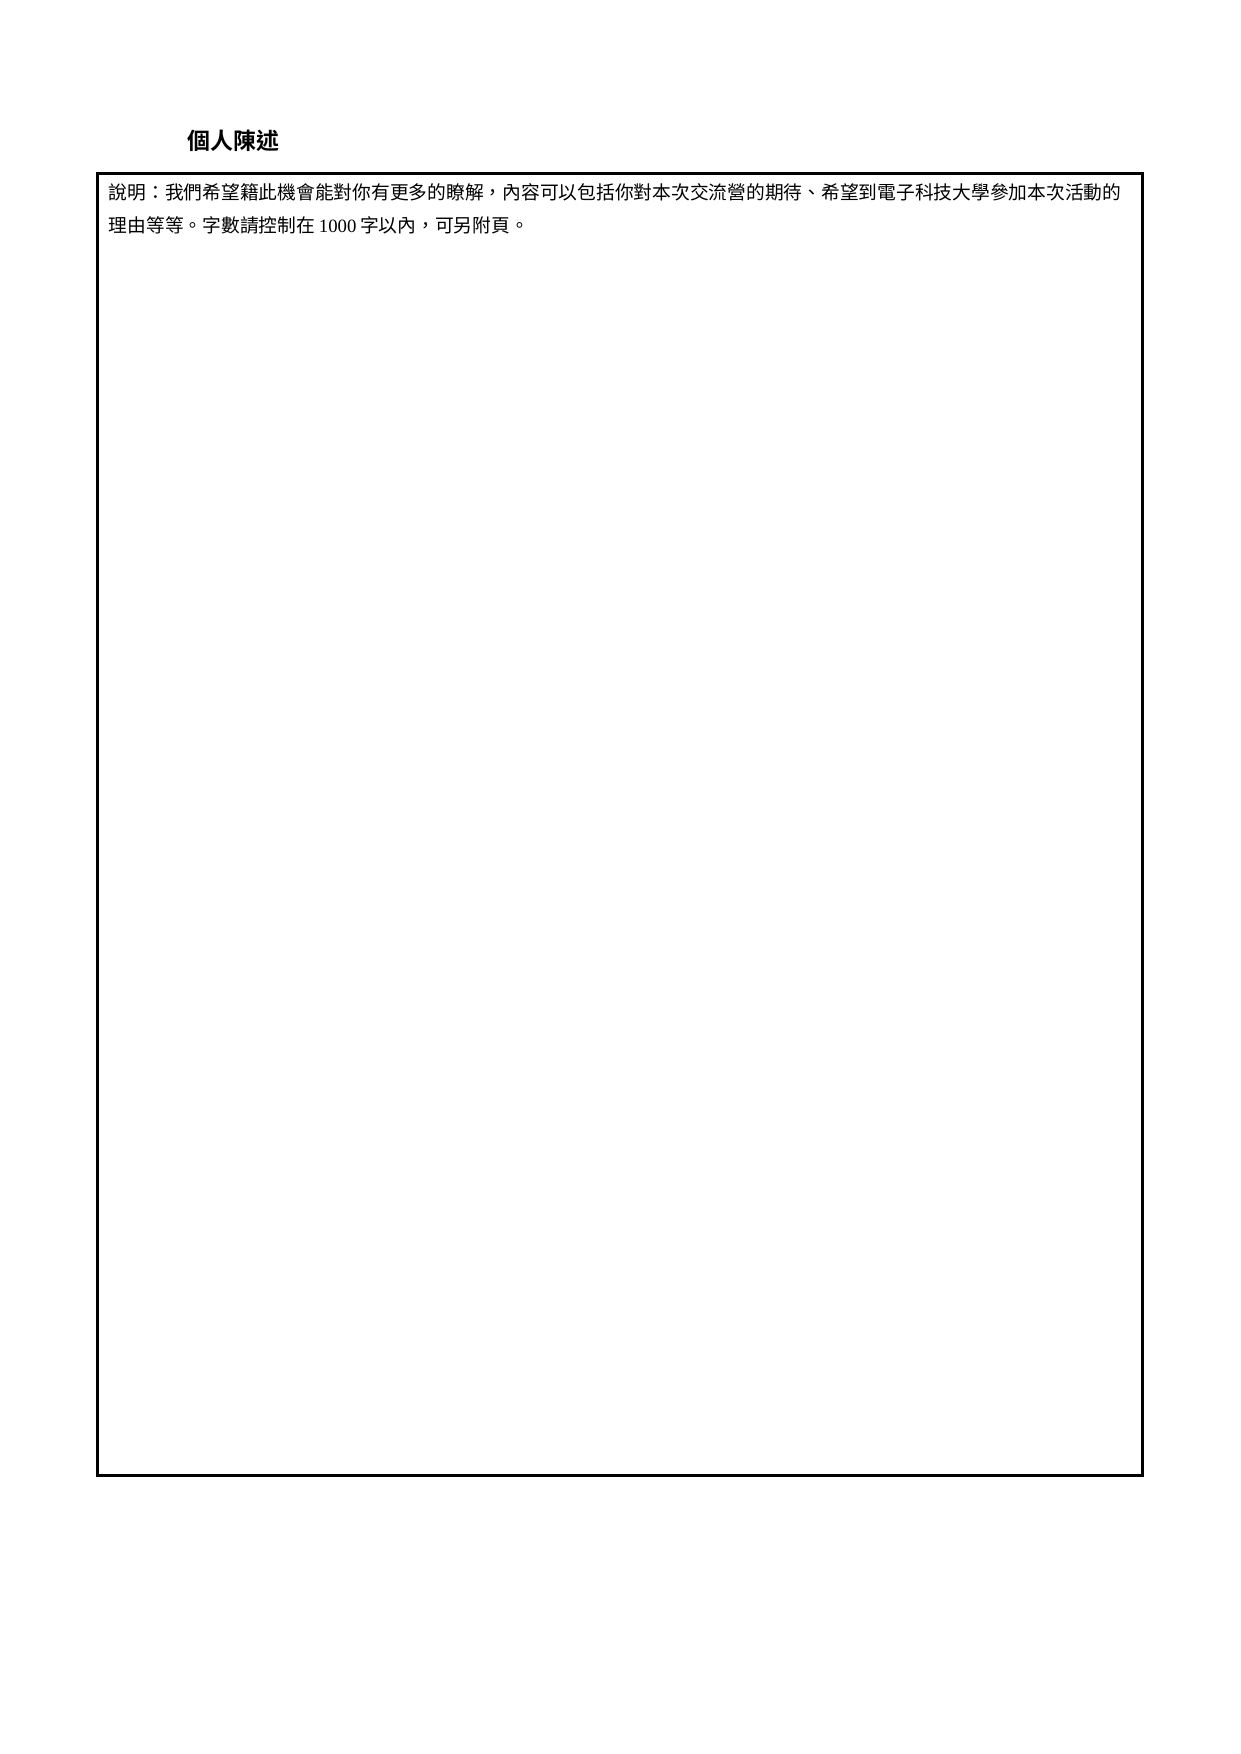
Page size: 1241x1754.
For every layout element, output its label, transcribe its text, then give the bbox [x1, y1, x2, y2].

text 個人陳述 [187, 107, 1053, 172]
table_header 說明：我們希望籍此機會能對你有更多的瞭解，內容可以包括你對本次交流營的期待、希望到電子科技大學參加本次活動的理由等等。字數請控制在1000字以內，可另附頁。 [99, 175, 1141, 1474]
